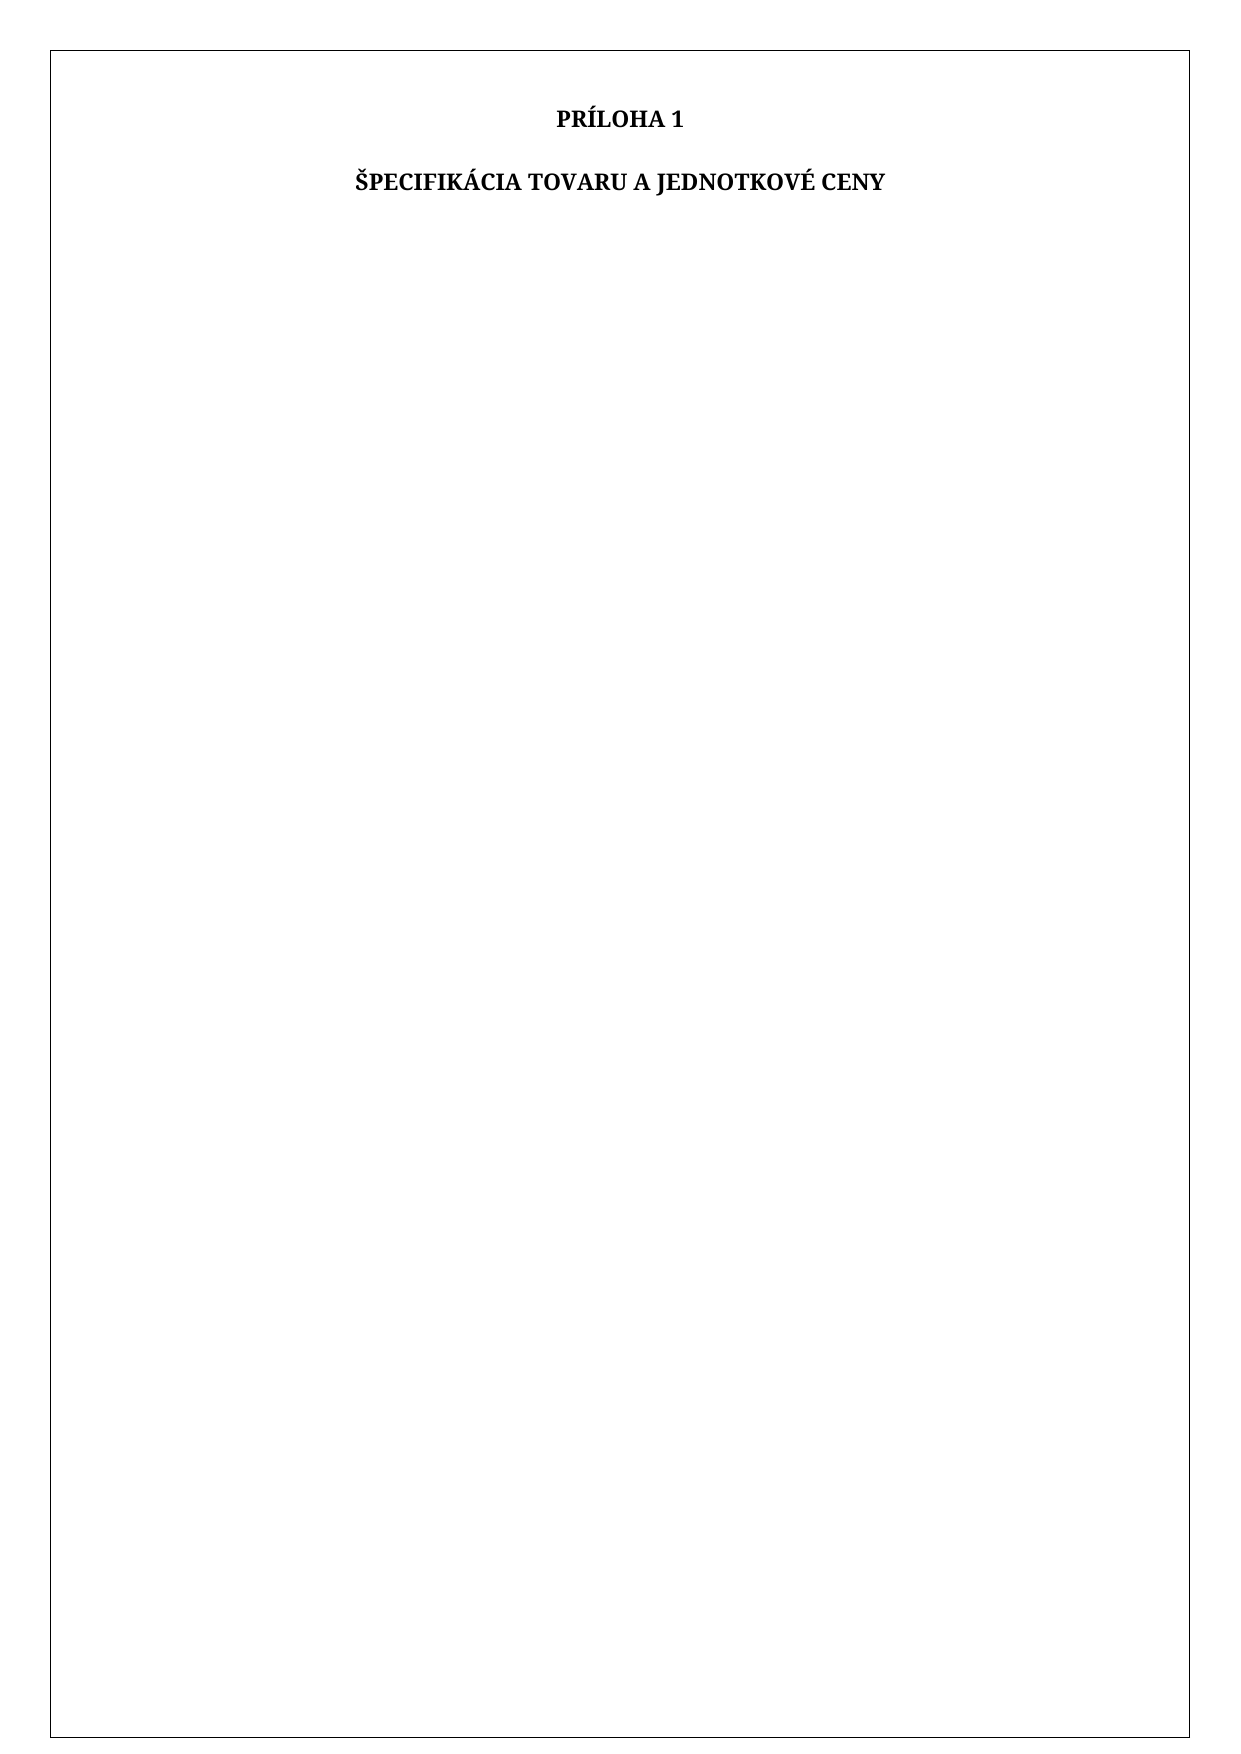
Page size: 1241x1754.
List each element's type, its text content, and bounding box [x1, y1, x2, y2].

text ŠPECIFIKÁCIA TOVARU A JEDNOTKOVÉ CENY [118, 166, 1122, 197]
text PRÍLOHA 1 [118, 103, 1122, 134]
